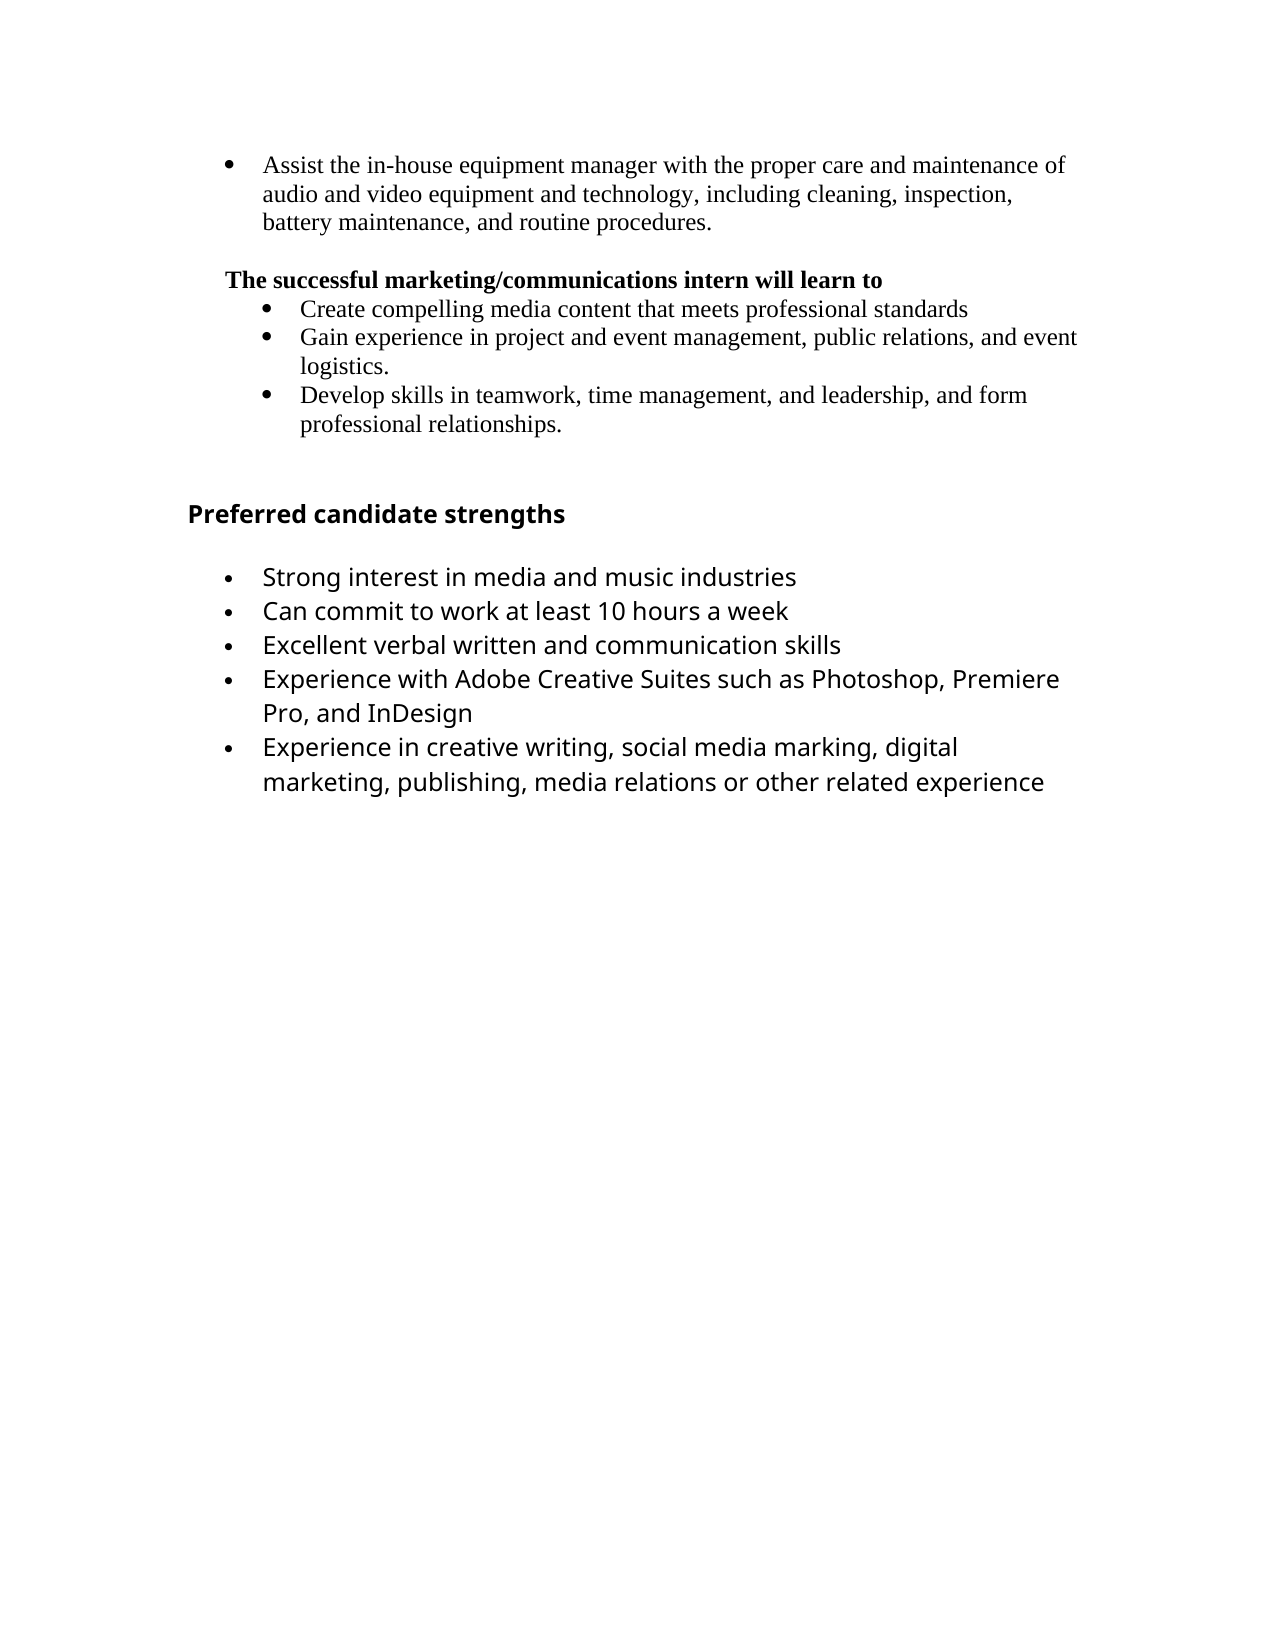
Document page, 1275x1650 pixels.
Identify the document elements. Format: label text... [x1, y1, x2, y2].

list Assist the in-house equipment manager with the proper care and maintenance of audio and video equipment and technology, including cleaning, inspection, battery maintenance, and routine procedures. [225, 150, 1087, 236]
list Create compelling media content that meets professional standards [262, 294, 1087, 322]
list Can commit to work at least 10 hours a week [225, 594, 1087, 628]
list Strong interest in media and music industries [225, 560, 1087, 594]
list Gain experience in project and event management, public relations, and event logistics. [262, 322, 1087, 380]
list Excellent verbal written and communication skills [225, 628, 1087, 662]
list Develop skills in teamwork, time management, and leadership, and form professional relationships. [262, 380, 1087, 437]
list Experience in creative writing, social media marking, digital marketing, publishing, media relations or other related experience [225, 730, 1087, 798]
list Experience with Adobe Creative Suites such as Photoshop, Premiere Pro, and InDesign [225, 662, 1087, 730]
text Preferred candidate strengths [187, 497, 1087, 531]
text The successful marketing/communications intern will learn to [225, 265, 1087, 294]
